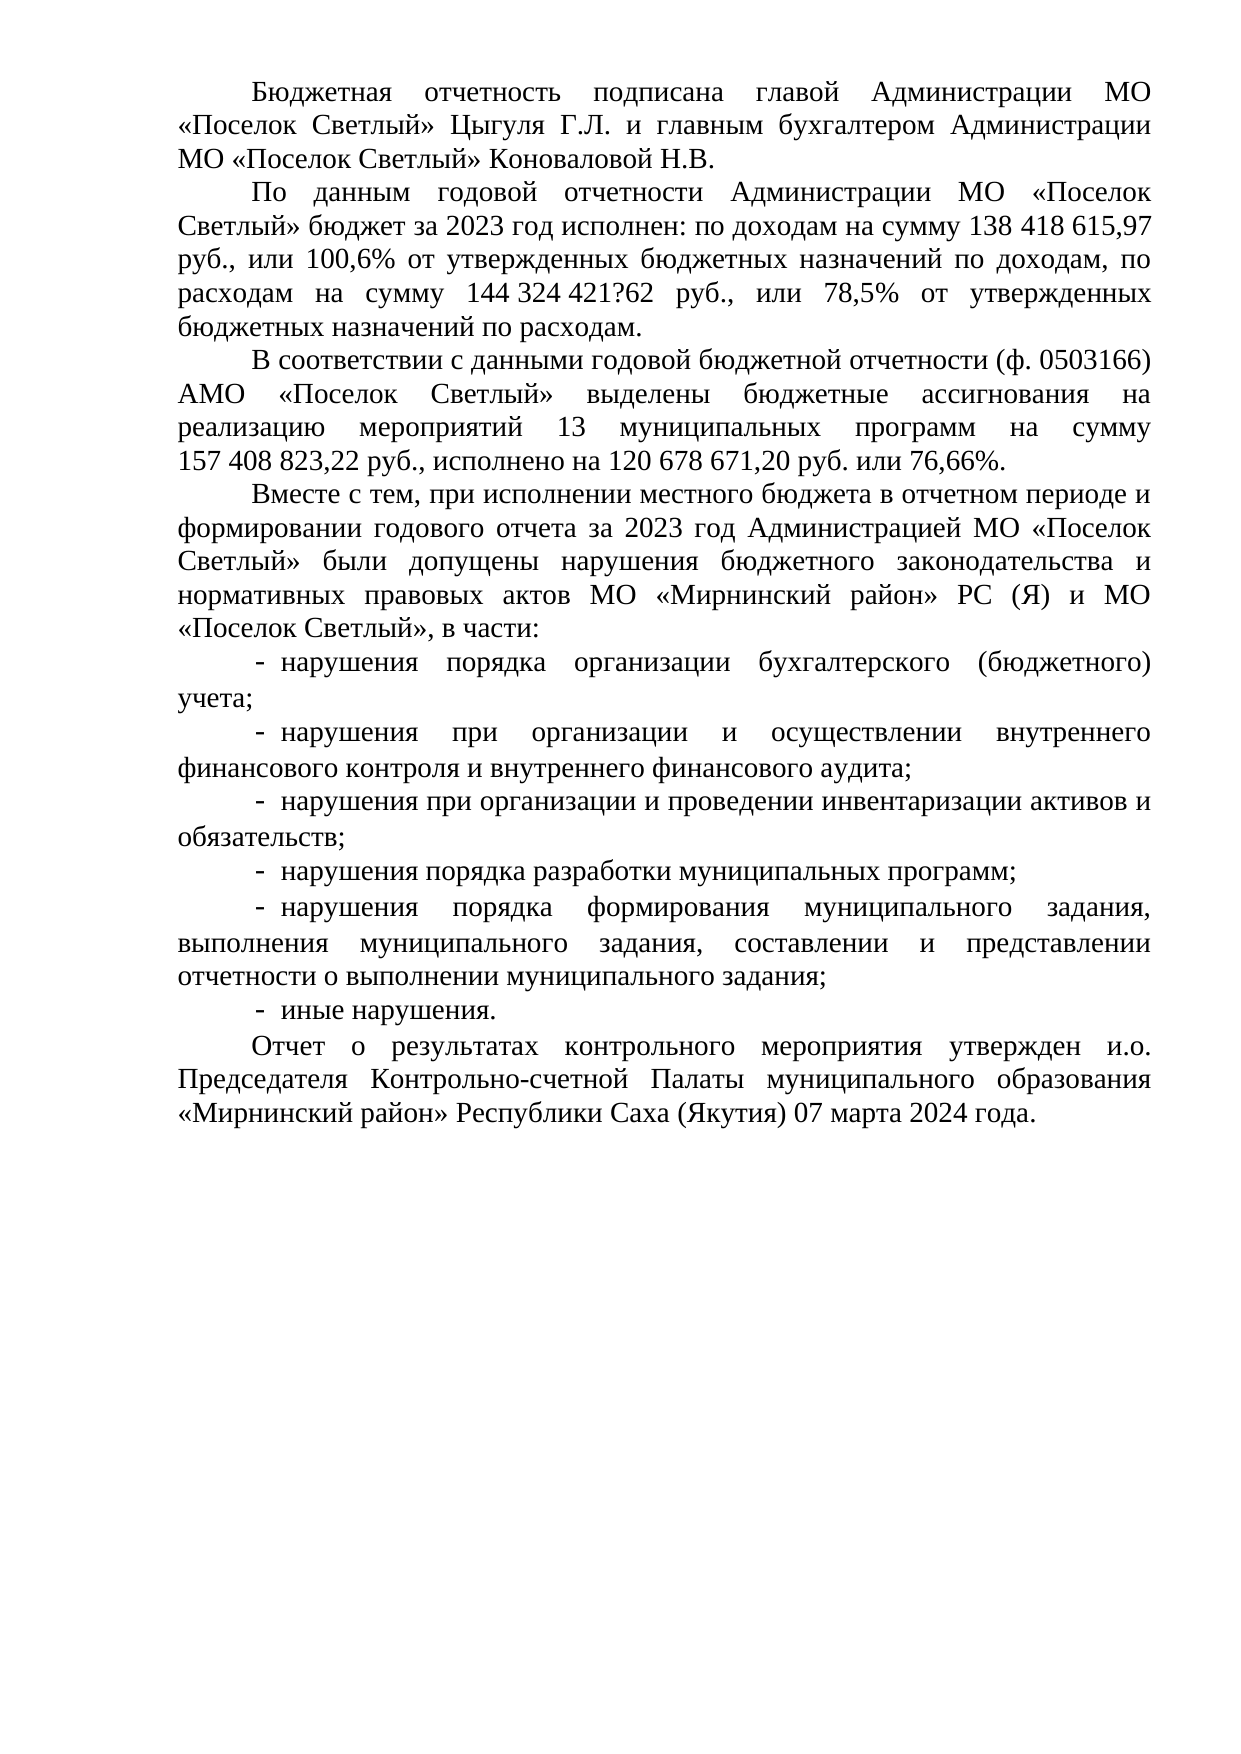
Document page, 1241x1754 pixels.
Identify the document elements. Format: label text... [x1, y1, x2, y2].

text Отчет о результатах контрольного мероприятия утвержден и.о. Председателя Контрольно-счетной Палаты муниципального образования «Мирнинский район» Республики Саха (Якутия) 07 марта 2024 года. [177, 1028, 1152, 1129]
text Вместе с тем, при исполнении местного бюджета в отчетном периоде и формировании годового отчета за 2023 год Администрацией МО «Поселок Светлый» были допущены нарушения бюджетного законодательства и нормативных правовых актов МО «Мирнинский район» РС (Я) и МО «Поселок Светлый», в части: [177, 476, 1152, 644]
text По данным годовой отчетности Администрации МО «Поселок Светлый» бюджет за 2023 год исполнен: по доходам на сумму 138 418 615,97 руб., или 100,6% от утвержденных бюджетных назначений по доходам, по расходам на сумму 144 324 421?62 руб., или 78,5% от утвержденных бюджетных назначений по расходам. [177, 174, 1152, 342]
list нарушения порядка формирования муниципального задания, выполнения муниципального задания, составлении и представлении отчетности о выполнении муниципального задания; [177, 889, 1152, 992]
list нарушения порядка разработки муниципальных программ; [177, 853, 1152, 889]
list нарушения при организации и проведении инвентаризации активов и обязательств; [177, 783, 1152, 853]
list нарушения при организации и осуществлении внутреннего финансового контроля и внутреннего финансового аудита; [177, 714, 1152, 783]
text В соответствии с данными годовой бюджетной отчетности (ф. 0503166) АМО «Поселок Светлый» выделены бюджетные ассигнования на реализацию мероприятий 13 муниципальных программ на сумму 157 408 823,22 руб., исполнено на 120 678 671,20 руб. или 76,66%. [177, 342, 1152, 476]
text Бюджетная отчетность подписана главой Администрации МО «Поселок Светлый» Цыгуля Г.Л. и главным бухгалтером Администрации МО «Поселок Светлый» Коноваловой Н.В. [177, 74, 1152, 174]
list иные нарушения. [177, 992, 1152, 1028]
list нарушения порядка организации бухгалтерского (бюджетного) учета; [177, 644, 1152, 714]
